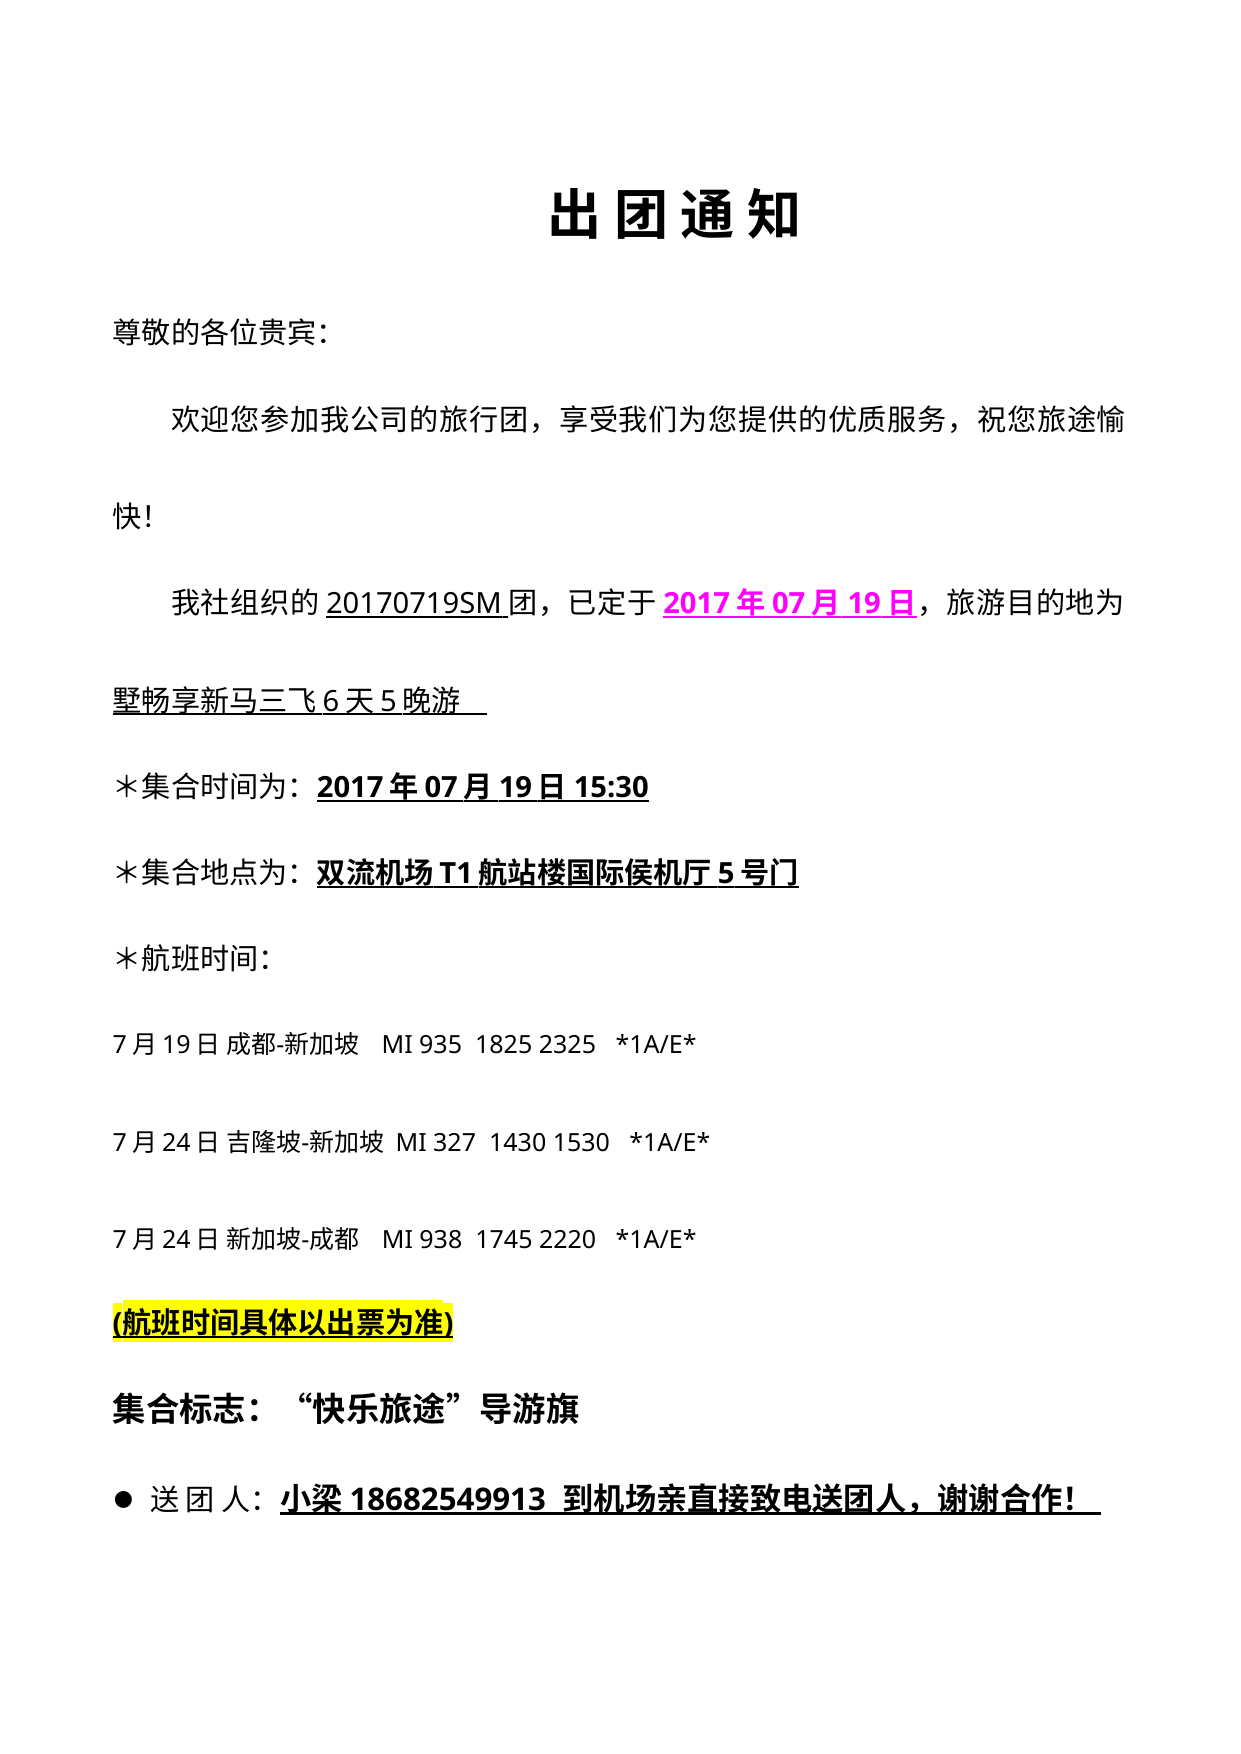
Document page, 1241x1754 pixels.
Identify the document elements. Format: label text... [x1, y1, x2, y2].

text 7月19日 成都-新加坡 MI 935 1825 2325 *1A/E* 7月24日 吉隆坡-新加坡 MI 327 1430 1530 *1A/E* 7月24日 新加坡-成都 MI 938 1745 2220 *1A/E* [112, 1011, 1128, 1271]
list 送 团 人：小梁 18682549913 到机场亲直接致电送团人，谢谢合作！ [112, 1464, 1128, 1529]
text 欢迎您参加我公司的旅行团，享受我们为您提供的优质服务，祝您旅途愉快！ [112, 385, 1128, 547]
text ＊集合地点为：双流机场T1航站楼国际侯机厅5号门 [112, 838, 1128, 903]
text 尊敬的各位贵宾： [112, 299, 1128, 364]
text 集合标志：“快乐旅途”导游旗 [112, 1375, 1128, 1440]
text 我社组织的20170719SM团，已定于2017年07月19日，旅游目的地为 墅畅享新马三飞6天5晚游 [112, 568, 1125, 731]
text 出 团 通 知 [112, 162, 1128, 259]
text ＊集合时间为：2017年07月19日 15:30 [112, 752, 1128, 817]
text (航班时间具体以出票为准) [112, 1289, 1128, 1354]
text ＊航班时间： [112, 924, 1128, 989]
